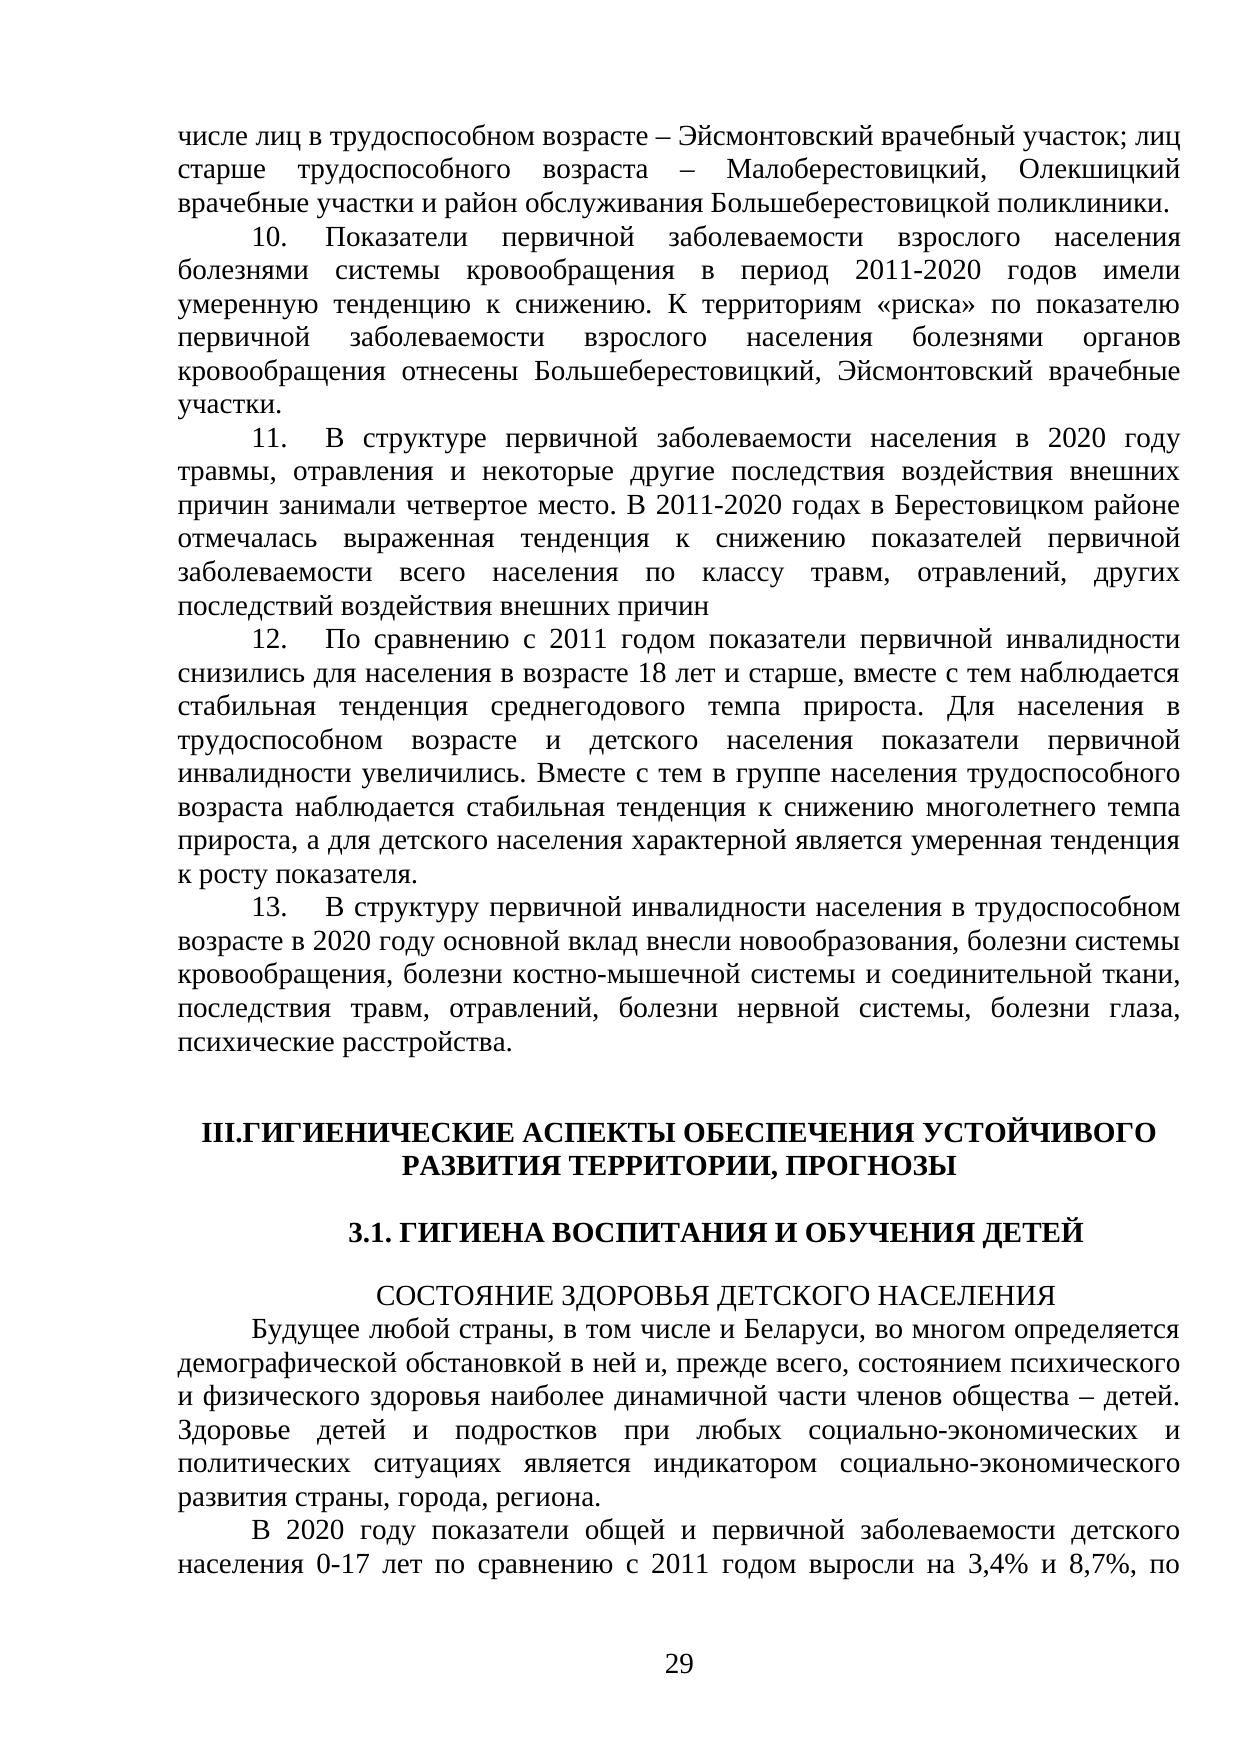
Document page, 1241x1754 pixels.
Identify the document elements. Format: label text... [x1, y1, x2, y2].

text III.ГИГИЕНИЧЕСКИЕ АСПЕКТЫ ОБЕСПЕЧЕНИЯ УСТОЙЧИВОГО РАЗВИТИЯ ТЕРРИТОРИИ, ПРОГНОЗЫ [177, 1115, 1181, 1182]
text Будущее любой страны, в том числе и Беларуси, во многом определяется демографической обстановкой в ней и, прежде всего, состоянием психического и физического здоровья наиболее динамичной части членов общества – детей. Здоровье детей и подростков при любых социально-экономических и политических ситуациях является индикатором социально-экономического развития страны, города, региона. [177, 1311, 1181, 1512]
text 10. Показатели первичной заболеваемости взрослого населения болезнями системы кровообращения в период 2011-2020 годов имели умеренную тенденцию к снижению. К территориям «риска» по показателю первичной заболеваемости взрослого населения болезнями органов кровообращения отнесены Большеберестовицкий, Эйсмонтовский врачебные участки. [177, 219, 1181, 420]
text 11. В структуре первичной заболеваемости населения в 2020 году травмы, отравления и некоторые другие последствия воздействия внешних причин занимали четвертое место. В 2011-2020 годах в Берестовицком районе отмечалась выраженная тенденция к снижению показателей первичной заболеваемости всего населения по классу травм, отравлений, других последствий воздействия внешних причин [177, 420, 1181, 621]
text 13. В структуру первичной инвалидности населения в трудоспособном возрасте в 2020 году основной вклад внесли новообразования, болезни системы кровообращения, болезни костно-мышечной системы и соединительной ткани, последствия травм, отравлений, болезни нервной системы, болезни глаза, психические расстройства. [177, 889, 1181, 1057]
text 3.1. ГИГИЕНА ВОСПИТАНИЯ И ОБУЧЕНИЯ ДЕТЕЙ [177, 1215, 1181, 1249]
text СОСТОЯНИЕ ЗДОРОВЬЯ ДЕТСКОГО НАСЕЛЕНИЯ [177, 1278, 1181, 1311]
text 12. По сравнению с 2011 годом показатели первичной инвалидности снизились для населения в возрасте 18 лет и старше, вместе с тем наблюдается стабильная тенденция среднегодового темпа прироста. Для населения в трудоспособном возрасте и детского населения показатели первичной инвалидности увеличились. Вместе с тем в группе населения трудоспособного возраста наблюдается стабильная тенденция к снижению многолетнего темпа прироста, а для детского населения характерной является умеренная тенденция к росту показателя. [177, 621, 1181, 889]
